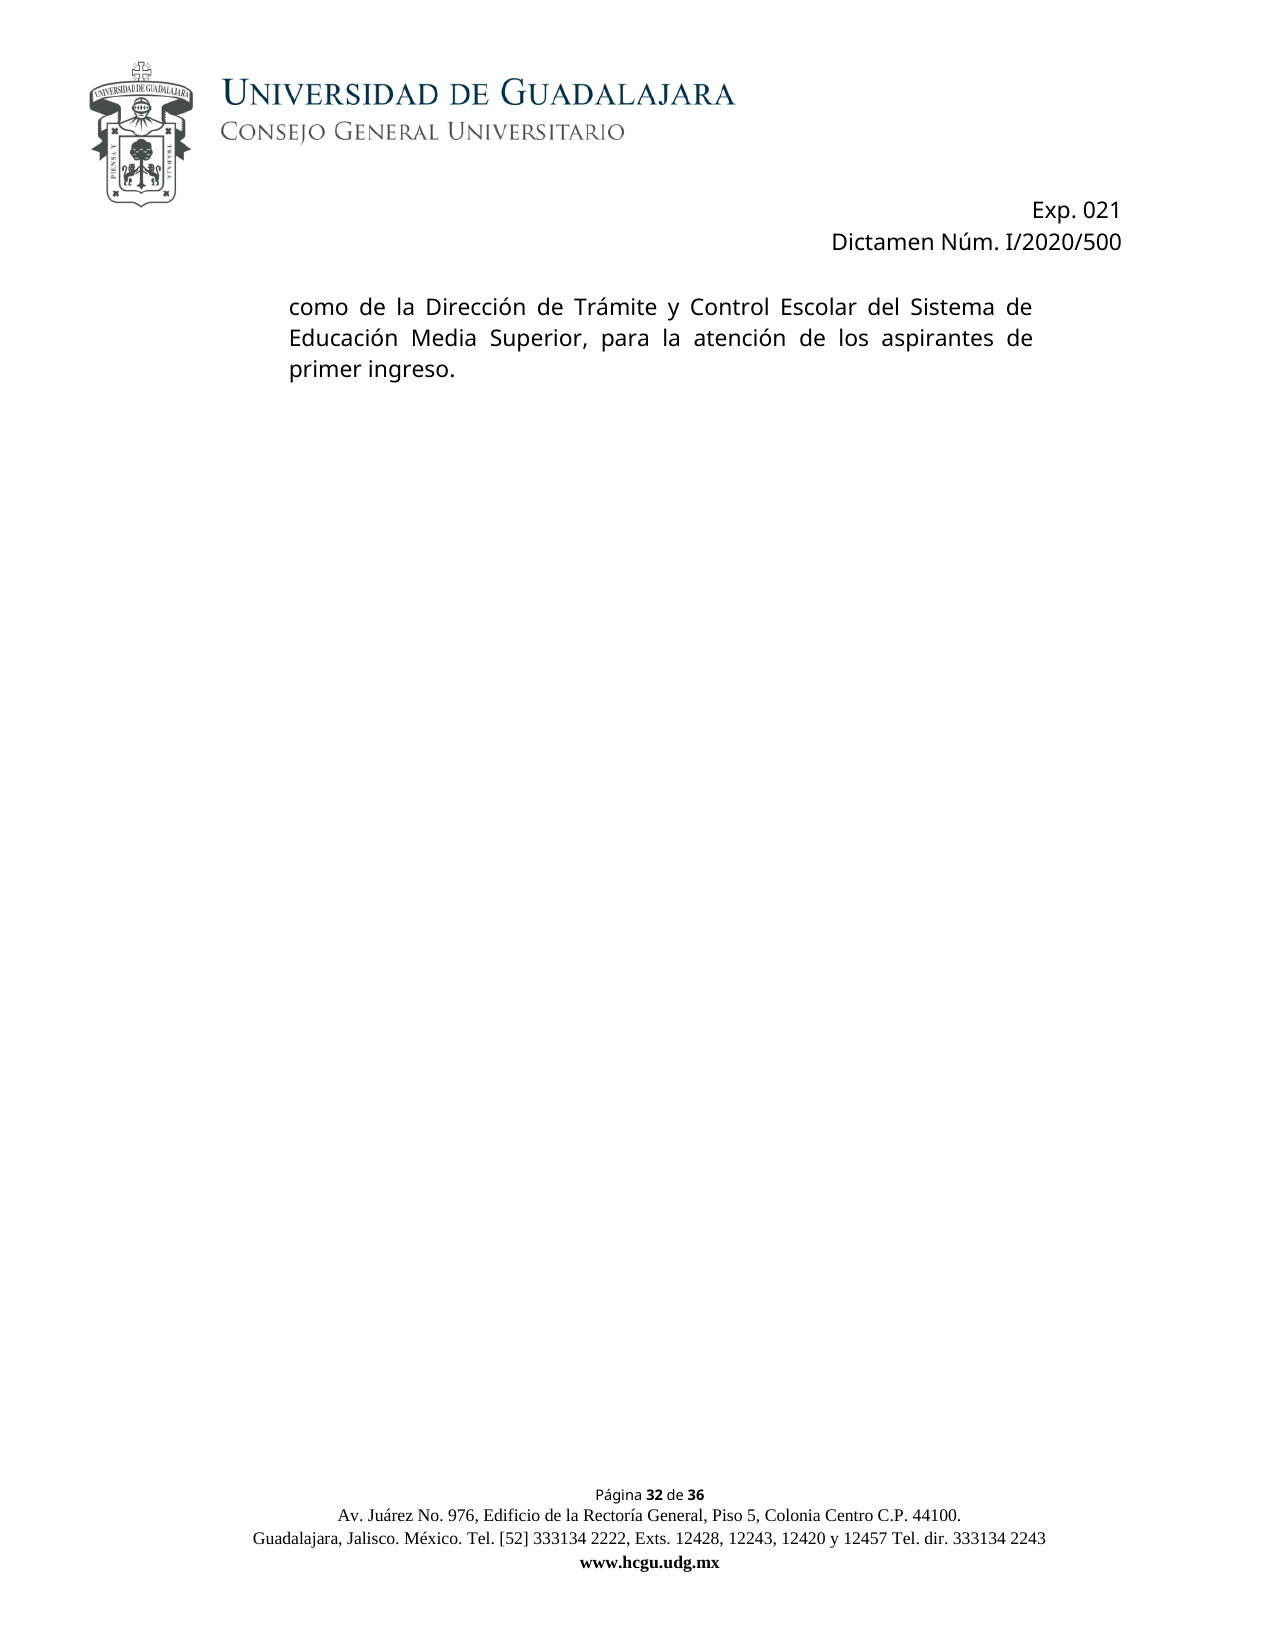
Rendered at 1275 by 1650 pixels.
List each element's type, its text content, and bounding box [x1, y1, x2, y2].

picture [1, 1, 1274, 268]
